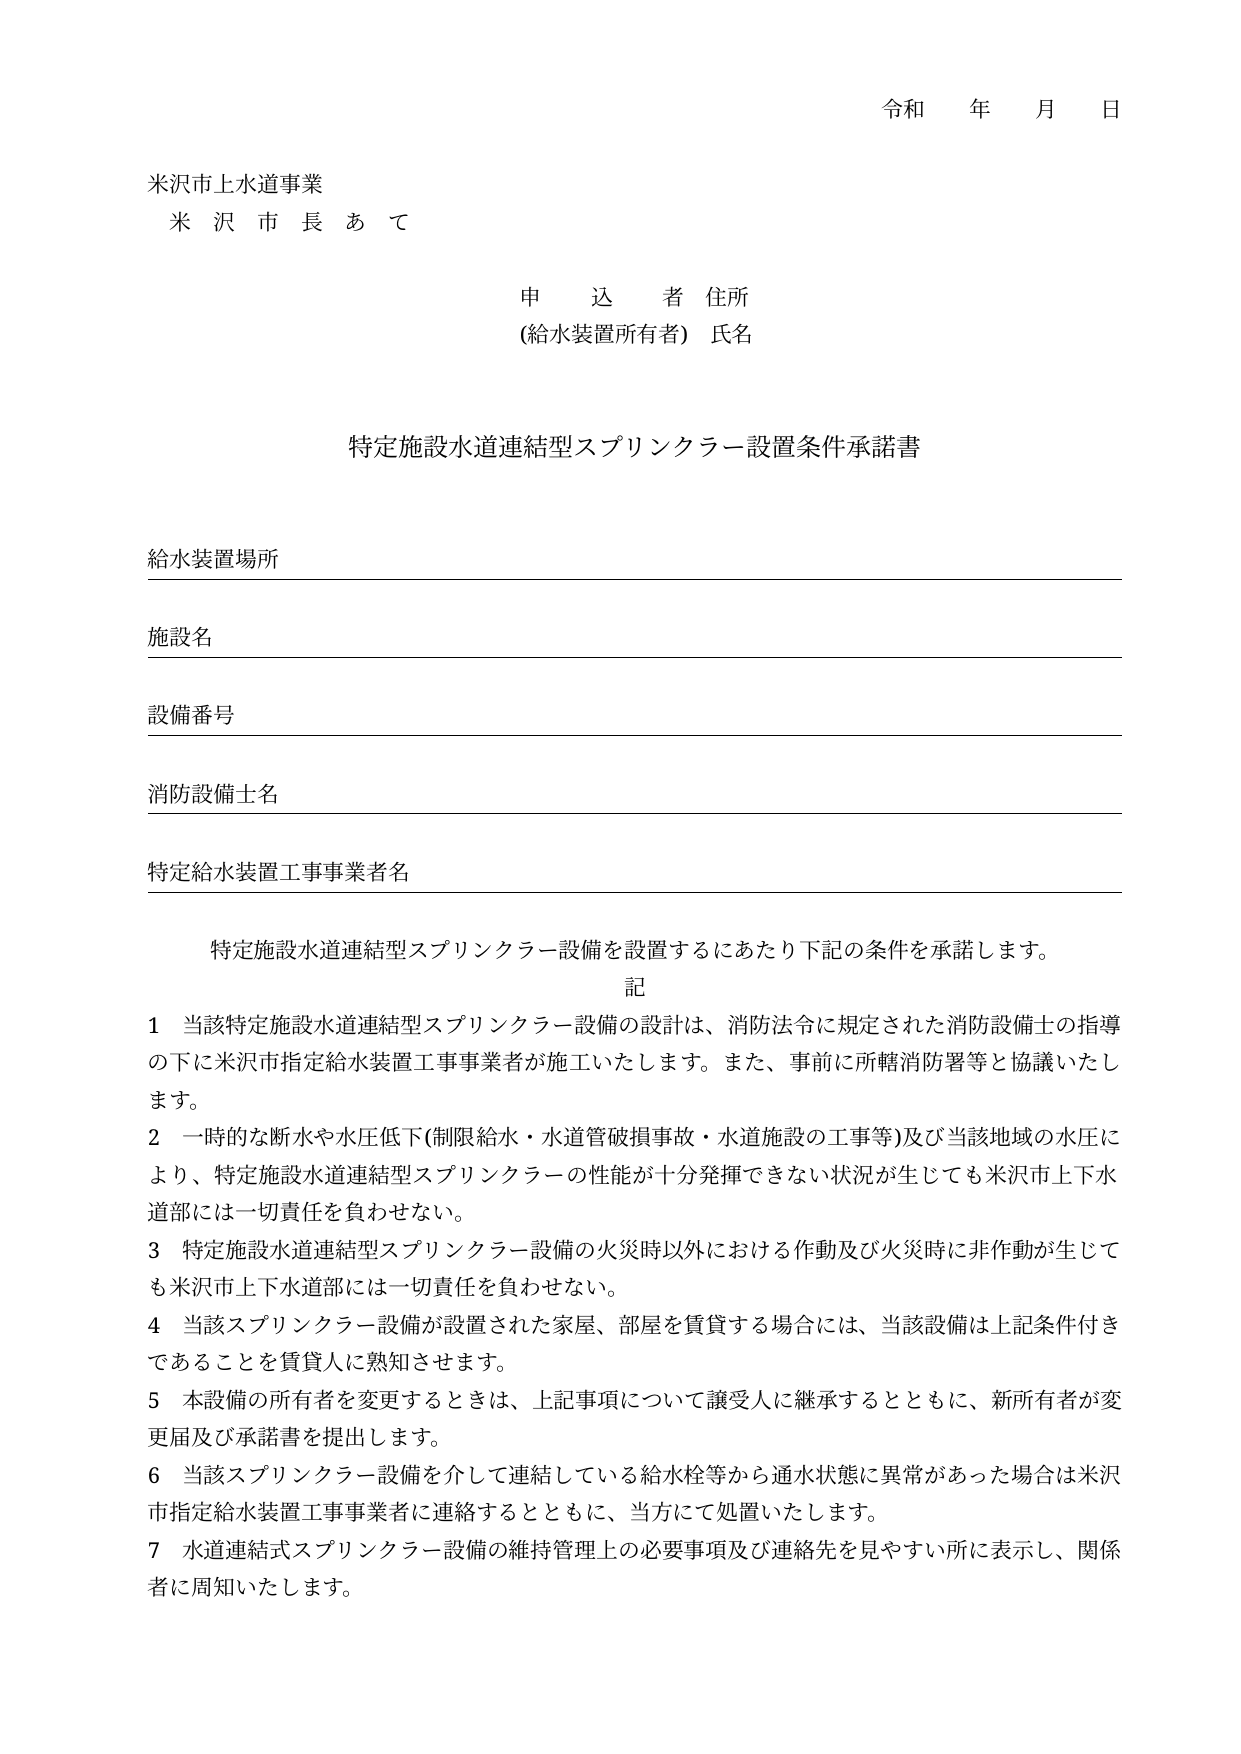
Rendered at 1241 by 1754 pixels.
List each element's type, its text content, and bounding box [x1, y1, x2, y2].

text 米沢市上水道事業 [148, 164, 1122, 202]
text 米 沢 市 長 あ て [148, 202, 1122, 239]
text 消防設備士名 [148, 774, 1122, 813]
text 2 一時的な断水や水圧低下(制限給水・水道管破損事故・水道施設の工事等)及び当該地域の水圧により、特定施設水道連結型スプリンクラーの性能が十分発揮できない状況が生じても米沢市上下水道部には一切責任を負わせない。 [148, 1118, 1122, 1230]
text 設備番号 [148, 696, 1122, 735]
text 1 当該特定施設水道連結型スプリンクラー設備の設計は、消防法令に規定された消防設備士の指導の下に米沢市指定給水装置工事事業者が施工いたします。また、事前に所轄消防署等と協議いたします。 [148, 1005, 1122, 1118]
text 特定給水装置工事事業者名 [148, 852, 1122, 892]
text 給水装置場所 [148, 539, 1122, 579]
text 4 当該スプリンクラー設備が設置された家屋、部屋を賃貸する場合には、当該設備は上記条件付きであることを賃貸人に熟知させます。 [148, 1305, 1122, 1380]
text 5 本設備の所有者を変更するときは、上記事項について譲受人に継承するとともに、新所有者が変更届及び承諾書を提出します。 [148, 1380, 1122, 1455]
text 令和 年 月 日 [148, 89, 1122, 127]
text 施設名 [148, 618, 1122, 657]
text 特定施設水道連結型スプリンクラー設備を設置するにあたり下記の条件を承諾します。 [148, 930, 1122, 968]
text 記 [148, 968, 1122, 1005]
text 申 込 者 住所 [148, 277, 1122, 314]
text 6 当該スプリンクラー設備を介して連結している給水栓等から通水状態に異常があった場合は米沢市指定給水装置工事事業者に連絡するとともに、当方にて処置いたします。 [148, 1455, 1122, 1530]
text 特定施設水道連結型スプリンクラー設置条件承諾書 [148, 427, 1122, 464]
text 7 水道連結式スプリンクラー設備の維持管理上の必要事項及び連絡先を見やすい所に表示し、関係者に周知いたします。 [148, 1530, 1122, 1605]
text (給水装置所有者) 氏名 [148, 314, 1122, 352]
text 3 特定施設水道連結型スプリンクラー設備の火災時以外における作動及び火災時に非作動が生じても米沢市上下水道部には一切責任を負わせない。 [148, 1230, 1122, 1305]
